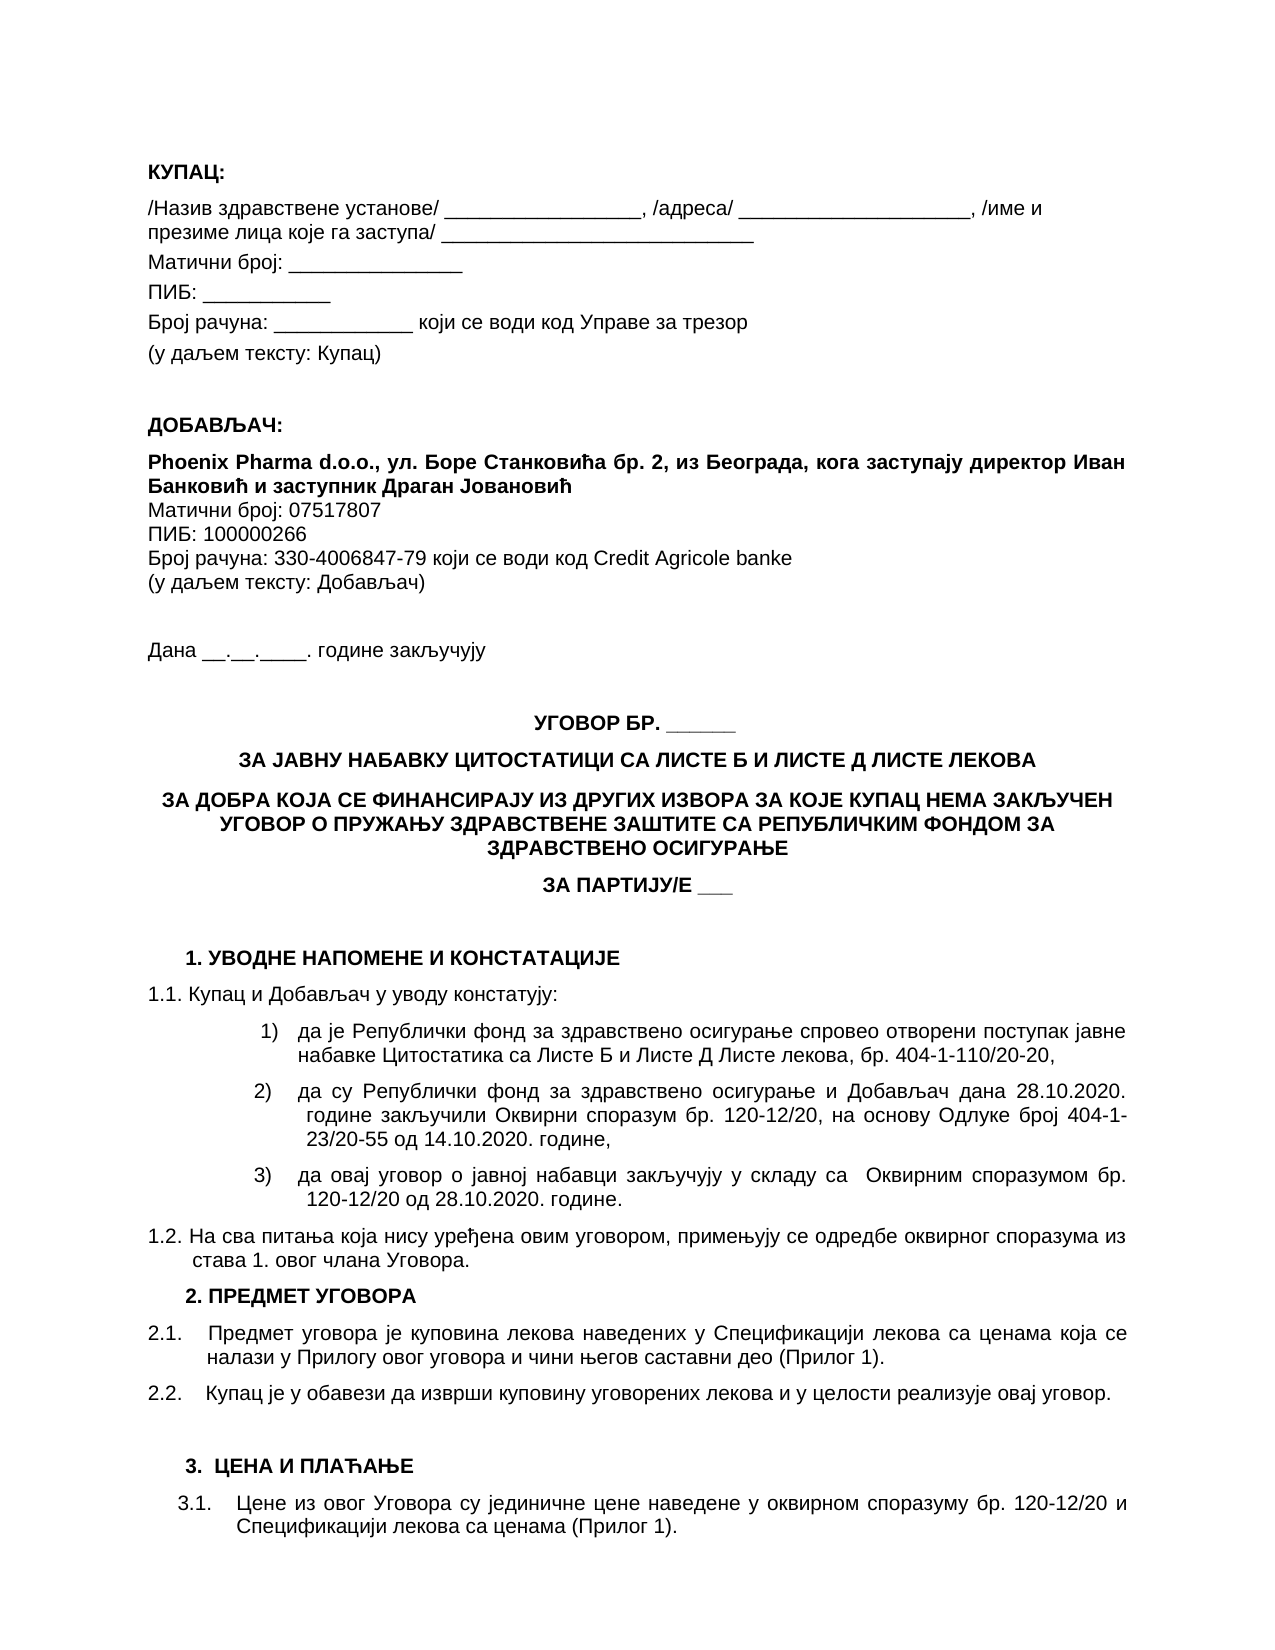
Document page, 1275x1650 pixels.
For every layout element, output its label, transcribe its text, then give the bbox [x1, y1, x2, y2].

text 1. УВОДНЕ НАПОМЕНЕ И КОНСТАТАЦИЈЕ [185, 946, 1127, 969]
text Phoenix Pharma d.o.o., ул. Боре Станковића бр. 2, из Београда, кога заступају директор Иван Банковић и заступник Драган Јовановић [148, 450, 1127, 498]
text (у даљем тексту: Купац) [148, 340, 1127, 364]
list да су Републички фонд за здравствено осигурање и Добављач дана 28.10.2020. године закључили Оквирни споразум бр. 120-12/20, на основу Одлуке број 404-1-23/20-55 од 14.10.2020. године, [253, 1079, 1127, 1151]
text 2. ПРЕДМЕТ УГОВOРА [185, 1284, 1127, 1308]
text Дана __.__.____. године закључују [133, 638, 1127, 662]
list да овај уговор о јавној набавци закључују у складу са Оквирним споразумом бр. 120-12/20 од 28.10.2020. године. [253, 1163, 1127, 1211]
text ЗА ПАРТИЈУ/Е ___ [148, 873, 1127, 897]
text Број рачуна: 330-4006847-79 који се води код Credit Agricole banke [148, 546, 1127, 569]
list Цене из овог Уговора су јединичне цене наведене у оквирном споразуму бр. 120-12/20 и Спецификацији лекова са ценама (Прилог 1). [177, 1490, 1127, 1538]
text ПИБ: ___________ [148, 280, 1127, 304]
text (у даљем тексту: Добављач) [148, 569, 1127, 593]
text Матични број: 07517807 [148, 498, 1127, 522]
text КУПАЦ: [148, 160, 1127, 184]
text ПИБ: 100000266 [148, 522, 1127, 546]
list да је Републички фонд за здравствено осигурање спровео отворени поступак јавне набавке Цитостатика са Листе Б и Листе Д Листе лекова, бр. 404-1-110/20-20, [260, 1018, 1127, 1066]
text Број рачуна: ____________ који се води код Управе за трезор [148, 310, 1127, 334]
text УГОВОР БР. ______ [148, 711, 1127, 735]
text ЗА ДОБРА КОЈА СЕ ФИНАНСИРАЈУ ИЗ ДРУГИХ ИЗВОРА ЗА КОЈЕ КУПАЦ НЕМА ЗАКЉУЧЕН УГОВОР О ПРУЖАЊУ ЗДРАВСТВЕНЕ ЗАШТИТЕ СА РЕПУБЛИЧКИМ ФОНДОМ ЗА ЗДРАВСТВЕНО ОСИГУРАЊЕ [148, 788, 1127, 860]
text Матични број: _______________ [148, 250, 1127, 274]
text ДОБАВЉАЧ: [148, 413, 1127, 437]
text 1.2. На сва питања која нису уређена овим уговором, примењују се одредбе оквирног споразума из става 1. овог члана Уговора. [148, 1224, 1127, 1272]
text 2.2. Купац је у обавези да изврши куповину уговорених лекова и у целости реализује овај уговор. [148, 1381, 1127, 1405]
text 3. ЦЕНА И ПЛАЋАЊЕ [185, 1454, 1127, 1478]
text /Назив здравствене установе/ _________________, /адреса/ ____________________, /име и презиме лица које га заступа/ ___________________________ [148, 197, 1082, 243]
text 2.1. Предмет уговора је куповина лекова наведених у Спецификацији лекова са ценама која се налази у Прилогу овог уговора и чини његов саставни део (Прилог 1). [148, 1321, 1127, 1368]
text 1.1. Купац и Добављач у уводу констатују: [148, 982, 1127, 1006]
text ЗА ЈАВНУ НАБАВКУ ЦИТОСТАТИЦИ СА ЛИСТЕ Б И ЛИСТЕ Д ЛИСТЕ ЛЕКОВА [148, 748, 1127, 772]
